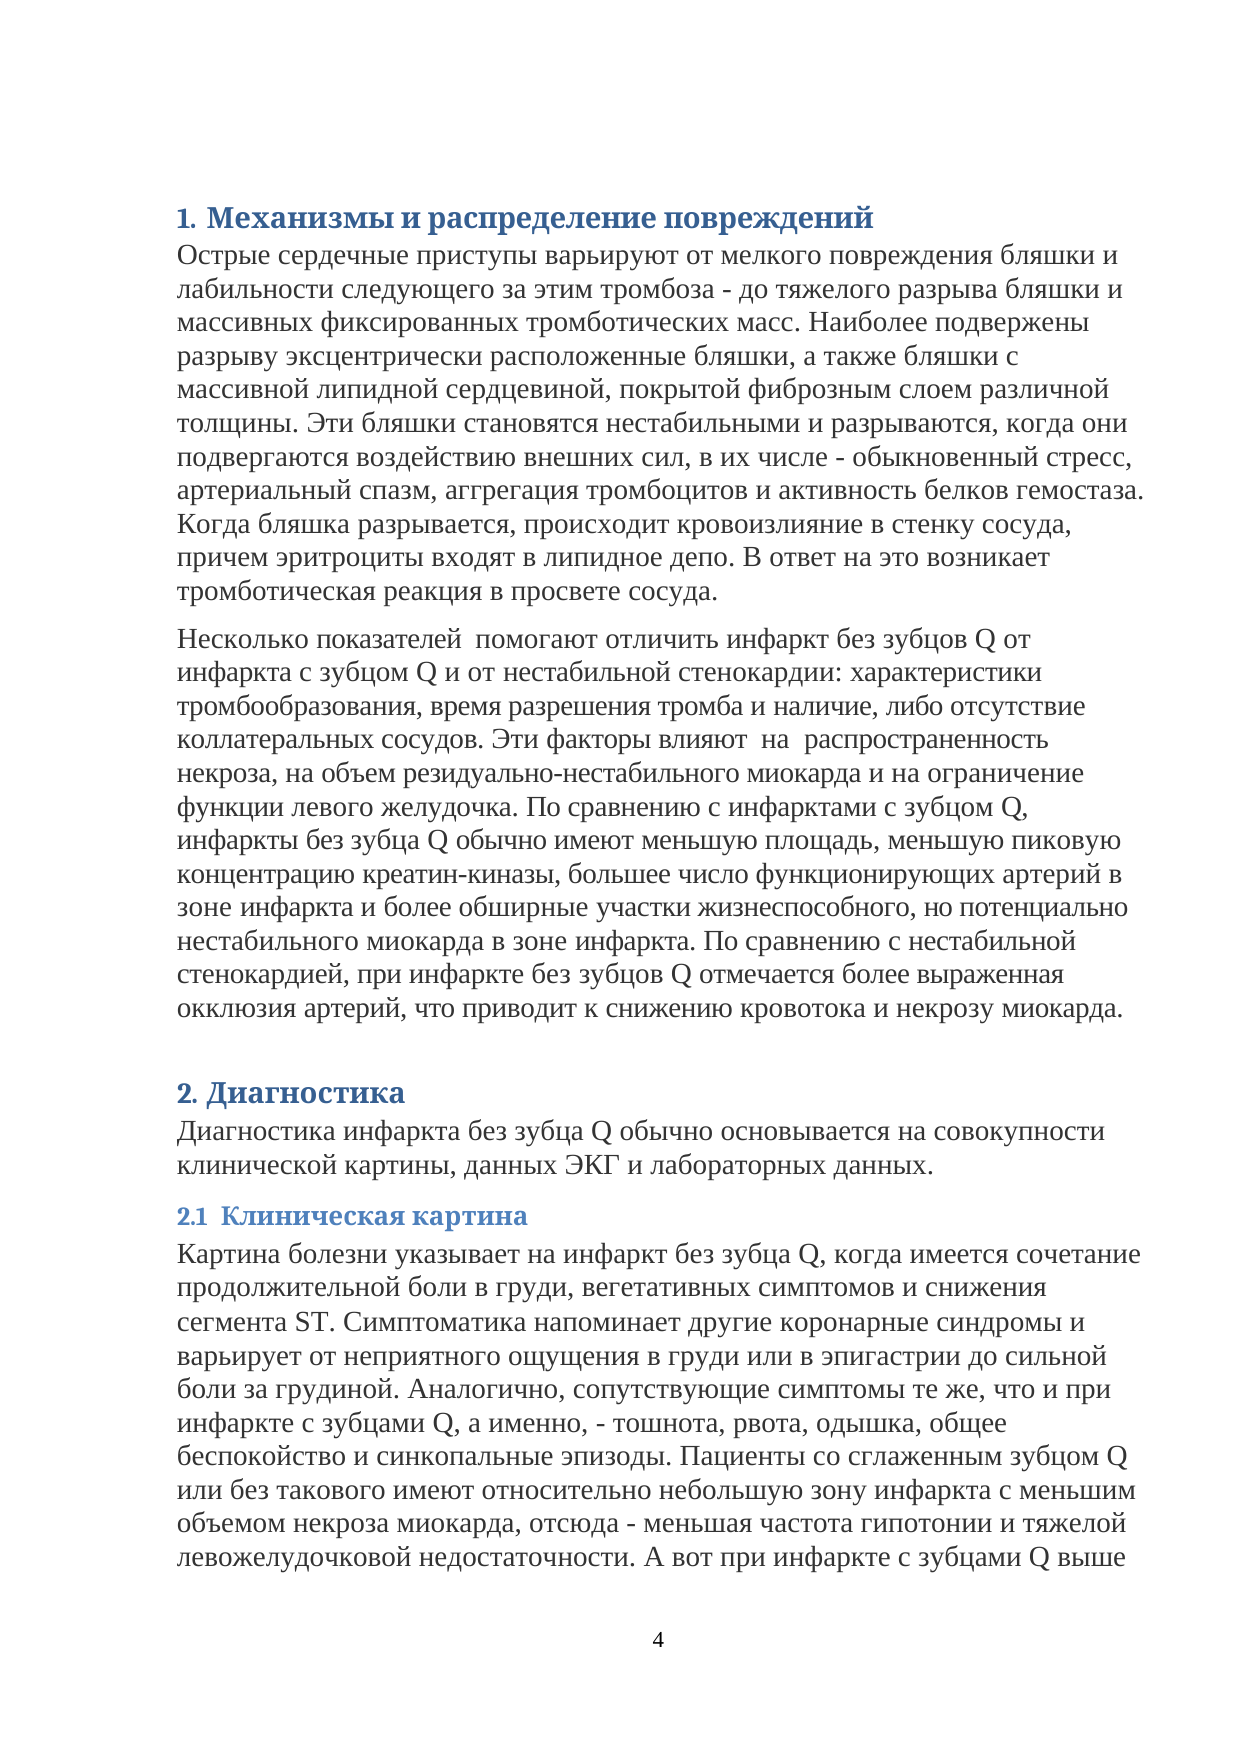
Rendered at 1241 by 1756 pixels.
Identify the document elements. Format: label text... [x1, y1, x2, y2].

text Диагностика инфаркта без зубца Q обычно основывается на совокупности клинической картины, данных ЭКГ и лабораторных данных. [177, 1113, 1141, 1180]
text сегмента ST. Симптоматика напоминает другие коронарные синдромы и варьирует от неприятного ощущения в груди или в эпигастрии до сильной боли за грудиной. Аналогично, сопутствующие симптомы те же, что и при инфаркте с зубцами Q, а именно, - тошнота, рвота, одышка, общее беспокойство и синкопальные эпизоды. Пациенты со сглаженным зубцом Q или без такового имеют относительно небольшую зону инфаркта с меньшим объемом некроза миокарда, отсюда - меньшая частота гипотонии и тяжелой левожелудочковой недостаточности. А вот при инфаркте с зубцами Q выше [177, 1304, 1138, 1572]
list Клиническая картина [177, 1202, 1176, 1232]
text Несколько показателей помогают отличить инфаркт без зубцов Q от инфаркта с зубцом Q и от нестабильной стенокардии: характеристики тромбообразования, время разрешения тромба и наличие, либо отсутствие коллатеральных сосудов. Эти факторы влияют на распространенность некроза, на объем резидуально-нестабильного миокарда и на ограничение функции левого желудочка. По сравнению с инфарктами с зубцом Q, инфаркты без зубца Q обычно имеют меньшую площадь, меньшую пиковую концентрацию креатин-киназы, большее число функционирующих артерий в зоне инфаркта и более обширные участки жизнеспособного, но потенциально нестабильного миокарда в зоне инфаркта. По сравнению с нестабильной стенокардией, при инфаркте без зубцов Q отмечается более выраженная окклюзия артерий, что приводит к снижению кровотока и некрозу миокарда. [177, 621, 1141, 1023]
text массивной липидной сердцевиной, покрытой фиброзным слоем различной толщины. Эти бляшки становятся нестабильными и разрываются, когда они подвергаются воздействию внешних сил, в их числе - обыкновенный стресс, артериальный спазм, аггрегация тромбоцитов и активность белков гемостаза. Когда бляшка разрывается, происходит кровоизлияние в стенку сосуда, причем эритроциты входят в липидное депо. В ответ на это возникает тромботическая реакция в просвете сосуда. [177, 372, 1147, 606]
subtitle Диагностика [177, 1077, 1176, 1111]
subtitle Механизмы и распределение повреждений [177, 202, 1176, 235]
text Острые сердечные приступы варьируют от мелкого повреждения бляшки и лабильности следующего за этим тромбоза - до тяжелого разрыва бляшки и массивных фиксированных тромботических масс. Наиболее подвержены разрыву эксцентрически расположенные бляшки, а также бляшки с [177, 237, 1141, 372]
text Картина болезни указывает на инфаркт без зубца Q, когда имеется сочетание продолжительной боли в груди, вегетативных симптомов и снижения [177, 1237, 1143, 1303]
